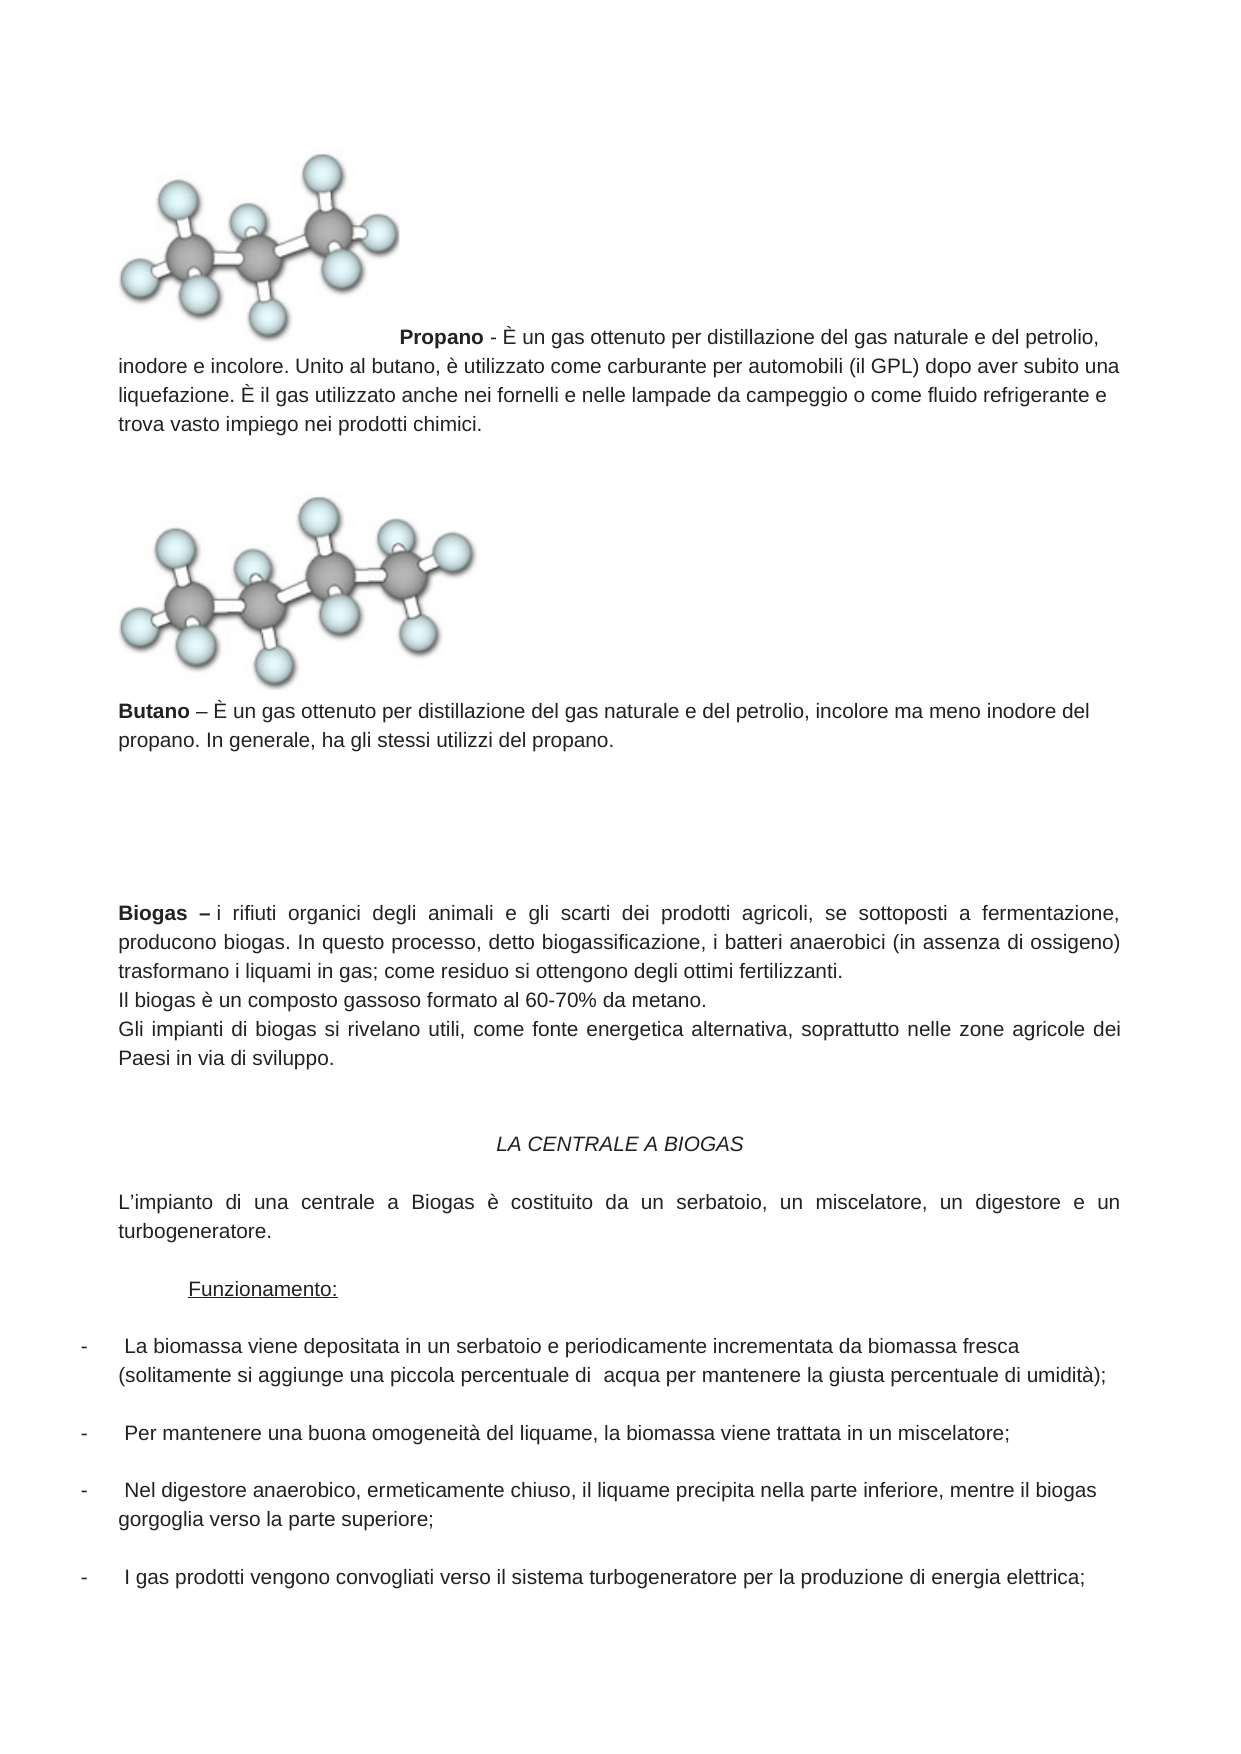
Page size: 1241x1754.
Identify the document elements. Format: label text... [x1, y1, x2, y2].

text - Per mantenere una buona omogeneità del liquame, la biomassa viene trattata in un miscelatore; [81, 1416, 1122, 1444]
text Funzionamento: [118, 1271, 1122, 1300]
text LA CENTRALE A BIOGAS [118, 1127, 1122, 1156]
picture [118, 147, 400, 345]
text - I gas prodotti vengono convogliati verso il sistema turbogeneratore per la produzione di energia elettrica; [81, 1560, 1122, 1589]
text Butano – È un gas ottenuto per distillazione del gas naturale e del petrolio, incolore ma meno inodore del propano. In generale, ha gli stessi utilizzi del propano. [118, 435, 1122, 752]
text Biogas – i rifiuti organici degli animali e gli scarti dei prodotti agricoli, se sottoposti a fermentazione, producono biogas. In questo processo, detto biogassificazione, i batteri anaerobici (in assenza di ossigeno) trasformano i liquami in gas; come residuo si ottengono degli ottimi fertilizzanti. [118, 896, 1122, 983]
picture [118, 493, 478, 690]
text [118, 148, 1122, 435]
text - La biomassa viene depositata in un serbatoio e periodicamente incrementata da biomassa fresca (solitamente si aggiunge una piccola percentuale di acqua per mantenere la giusta percentuale di umidità); [81, 1329, 1122, 1387]
text L’impianto di una centrale a Biogas è costituito da un serbatoio, un miscelatore, un digestore e un turbogeneratore. [118, 1185, 1122, 1243]
text - Nel digestore anaerobico, ermeticamente chiuso, il liquame precipita nella parte inferiore, mentre il biogas gorgoglia verso la parte superiore; [81, 1473, 1122, 1531]
text Il biogas è un composto gassoso formato al 60-70% da metano. [118, 983, 1122, 1012]
text Gli impianti di biogas si rivelano utili, come fonte energetica alternativa, soprattutto nelle zone agricole dei Paesi in via di sviluppo. [118, 1012, 1122, 1069]
